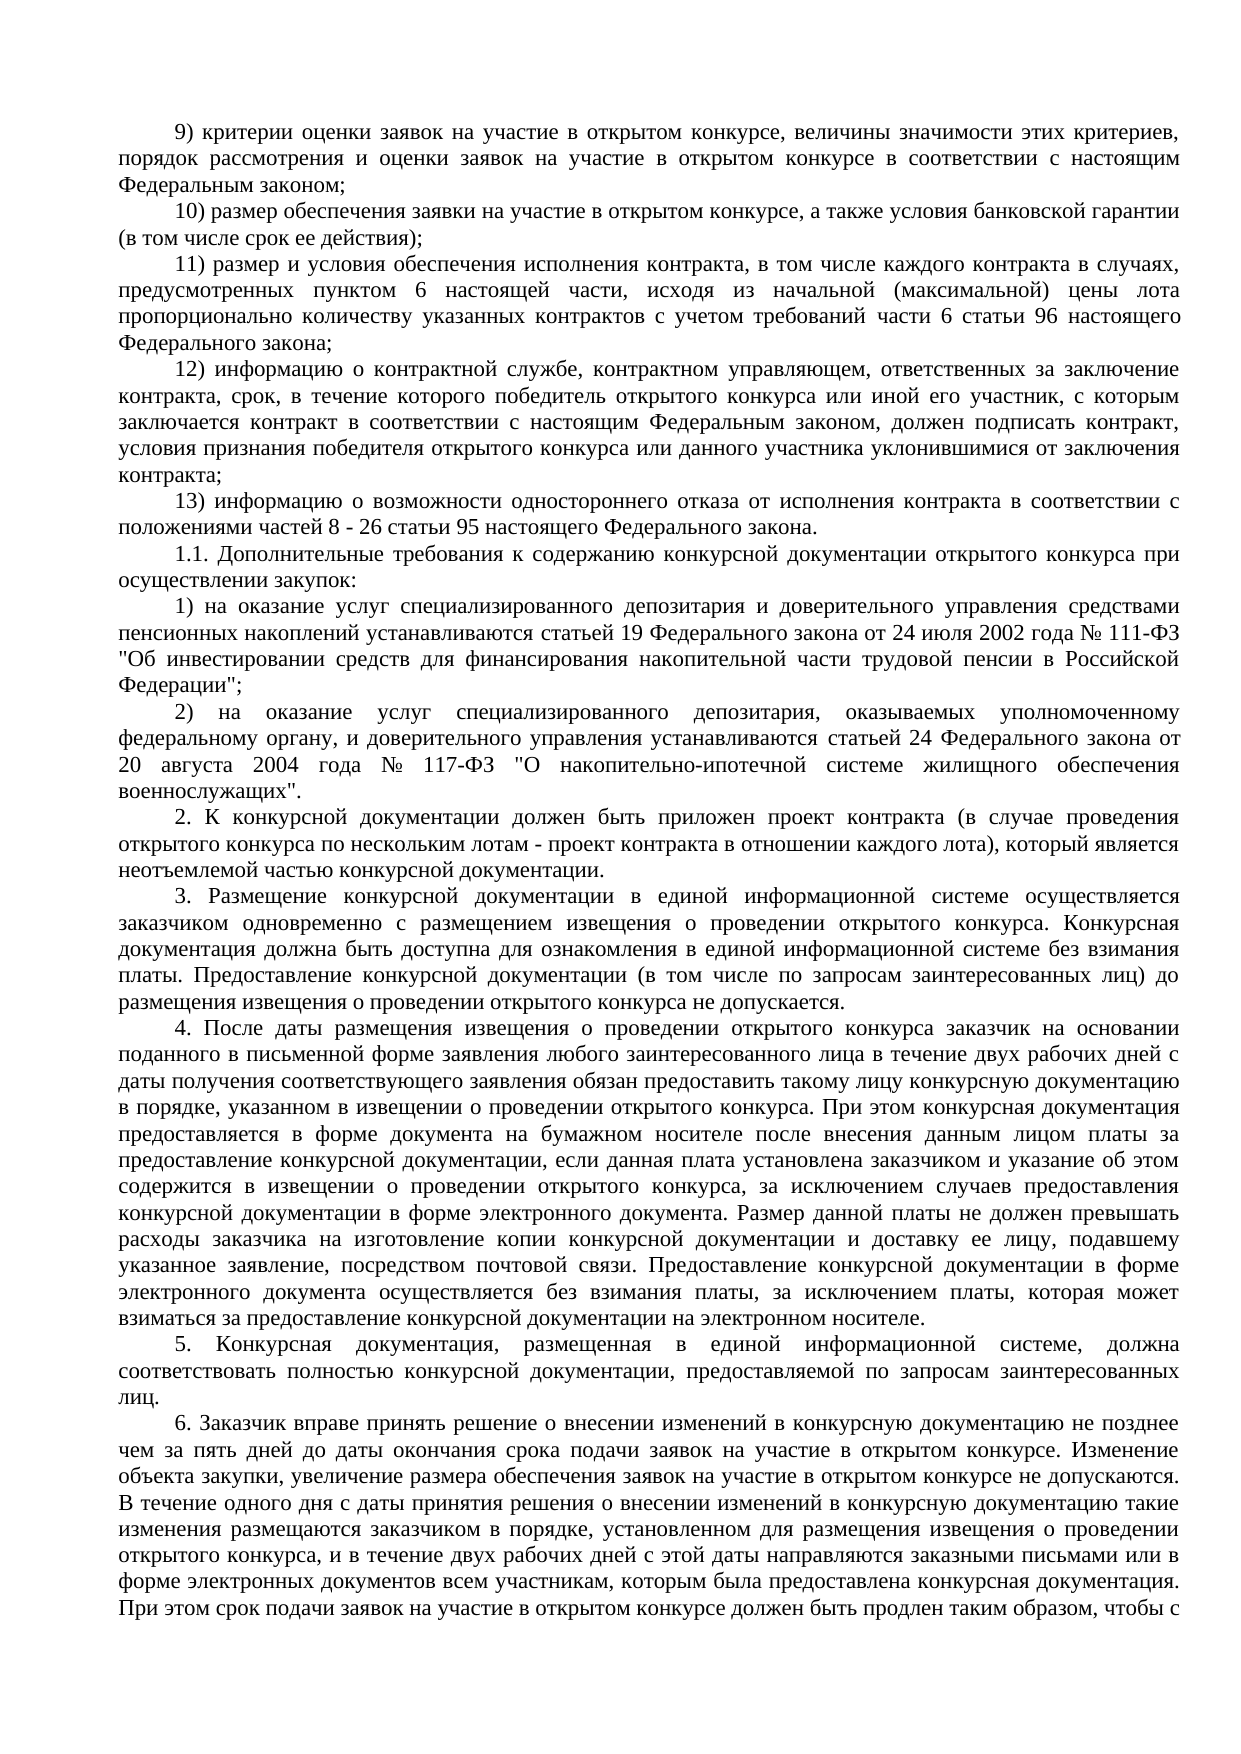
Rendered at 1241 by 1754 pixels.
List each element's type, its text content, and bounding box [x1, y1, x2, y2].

text 13) информацию о возможности одностороннего отказа от исполнения контракта в соответствии с положениями частей 8 - 26 статьи 95 настоящего Федерального закона. [118, 487, 1181, 540]
text 9) критерии оценки заявок на участие в открытом конкурсе, величины значимости этих критериев, порядок рассмотрения и оценки заявок на участие в открытом конкурсе в соответствии с настоящим Федеральным законом; [118, 118, 1181, 197]
text 1) на оказание услуг специализированного депозитария и доверительного управления средствами пенсионных накоплений устанавливаются статьей 19 Федерального закона от 24 июля 2002 года № 111-ФЗ "Об инвестировании средств для финансирования накопительной части трудовой пенсии в Российской Федерации"; [118, 592, 1181, 698]
text 2. К конкурсной документации должен быть приложен проект контракта (в случае проведения открытого конкурса по нескольким лотам - проект контракта в отношении каждого лота), который является неотъемлемой частью конкурсной документации. [118, 803, 1181, 882]
text 5. Конкурсная документация, размещенная в единой информационной системе, должна соответствовать полностью конкурсной документации, предоставляемой по запросам заинтересованных лиц. [118, 1330, 1181, 1409]
text 1.1. Дополнительные требования к содержанию конкурсной документации открытого конкурса при осуществлении закупок: [118, 540, 1181, 592]
text 11) размер и условия обеспечения исполнения контракта, в том числе каждого контракта в случаях, предусмотренных пунктом 6 настоящей части, исходя из начальной (максимальной) цены лота пропорционально количеству указанных контрактов с учетом требований части 6 статьи 96 настоящего Федерального закона; [118, 250, 1181, 355]
text 2) на оказание услуг специализированного депозитария, оказываемых уполномоченному федеральному органу, и доверительного управления устанавливаются статьей 24 Федерального закона от 20 августа 2004 года № 117-ФЗ "О накопительно-ипотечной системе жилищного обеспечения военнослужащих". [118, 698, 1181, 803]
text 3. Размещение конкурсной документации в единой информационной системе осуществляется заказчиком одновременно с размещением извещения о проведении открытого конкурса. Конкурсная документация должна быть доступна для ознакомления в единой информационной системе без взимания платы. Предоставление конкурсной документации (в том числе по запросам заинтересованных лиц) до размещения извещения о проведении открытого конкурса не допускается. [118, 882, 1181, 1014]
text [118, 1409, 1181, 1620]
text 4. После даты размещения извещения о проведении открытого конкурса заказчик на основании поданного в письменной форме заявления любого заинтересованного лица в течение двух рабочих дней с даты получения соответствующего заявления обязан предоставить такому лицу конкурсную документацию в порядке, указанном в извещении о проведении открытого конкурса. При этом конкурсная документация предоставляется в форме документа на бумажном носителе после внесения данным лицом платы за предоставление конкурсной документации, если данная плата установлена заказчиком и указание об этом содержится в извещении о проведении открытого конкурса, за исключением случаев предоставления конкурсной документации в форме электронного документа. Размер данной платы не должен превышать расходы заказчика на изготовление копии конкурсной документации и доставку ее лицу, подавшему указанное заявление, посредством почтовой связи. Предоставление конкурсной документации в форме электронного документа осуществляется без взимания платы, за исключением платы, которая может взиматься за предоставление конкурсной документации на электронном носителе. [118, 1014, 1181, 1330]
text 12) информацию о контрактной службе, контрактном управляющем, ответственных за заключение контракта, срок, в течение которого победитель открытого конкурса или иной его участник, с которым заключается контракт в соответствии с настоящим Федеральным законом, должен подписать контракт, условия признания победителя открытого конкурса или данного участника уклонившимися от заключения контракта; [118, 355, 1181, 487]
text 10) размер обеспечения заявки на участие в открытом конкурсе, а также условия банковской гарантии (в том числе срок ее действия); [118, 197, 1181, 250]
